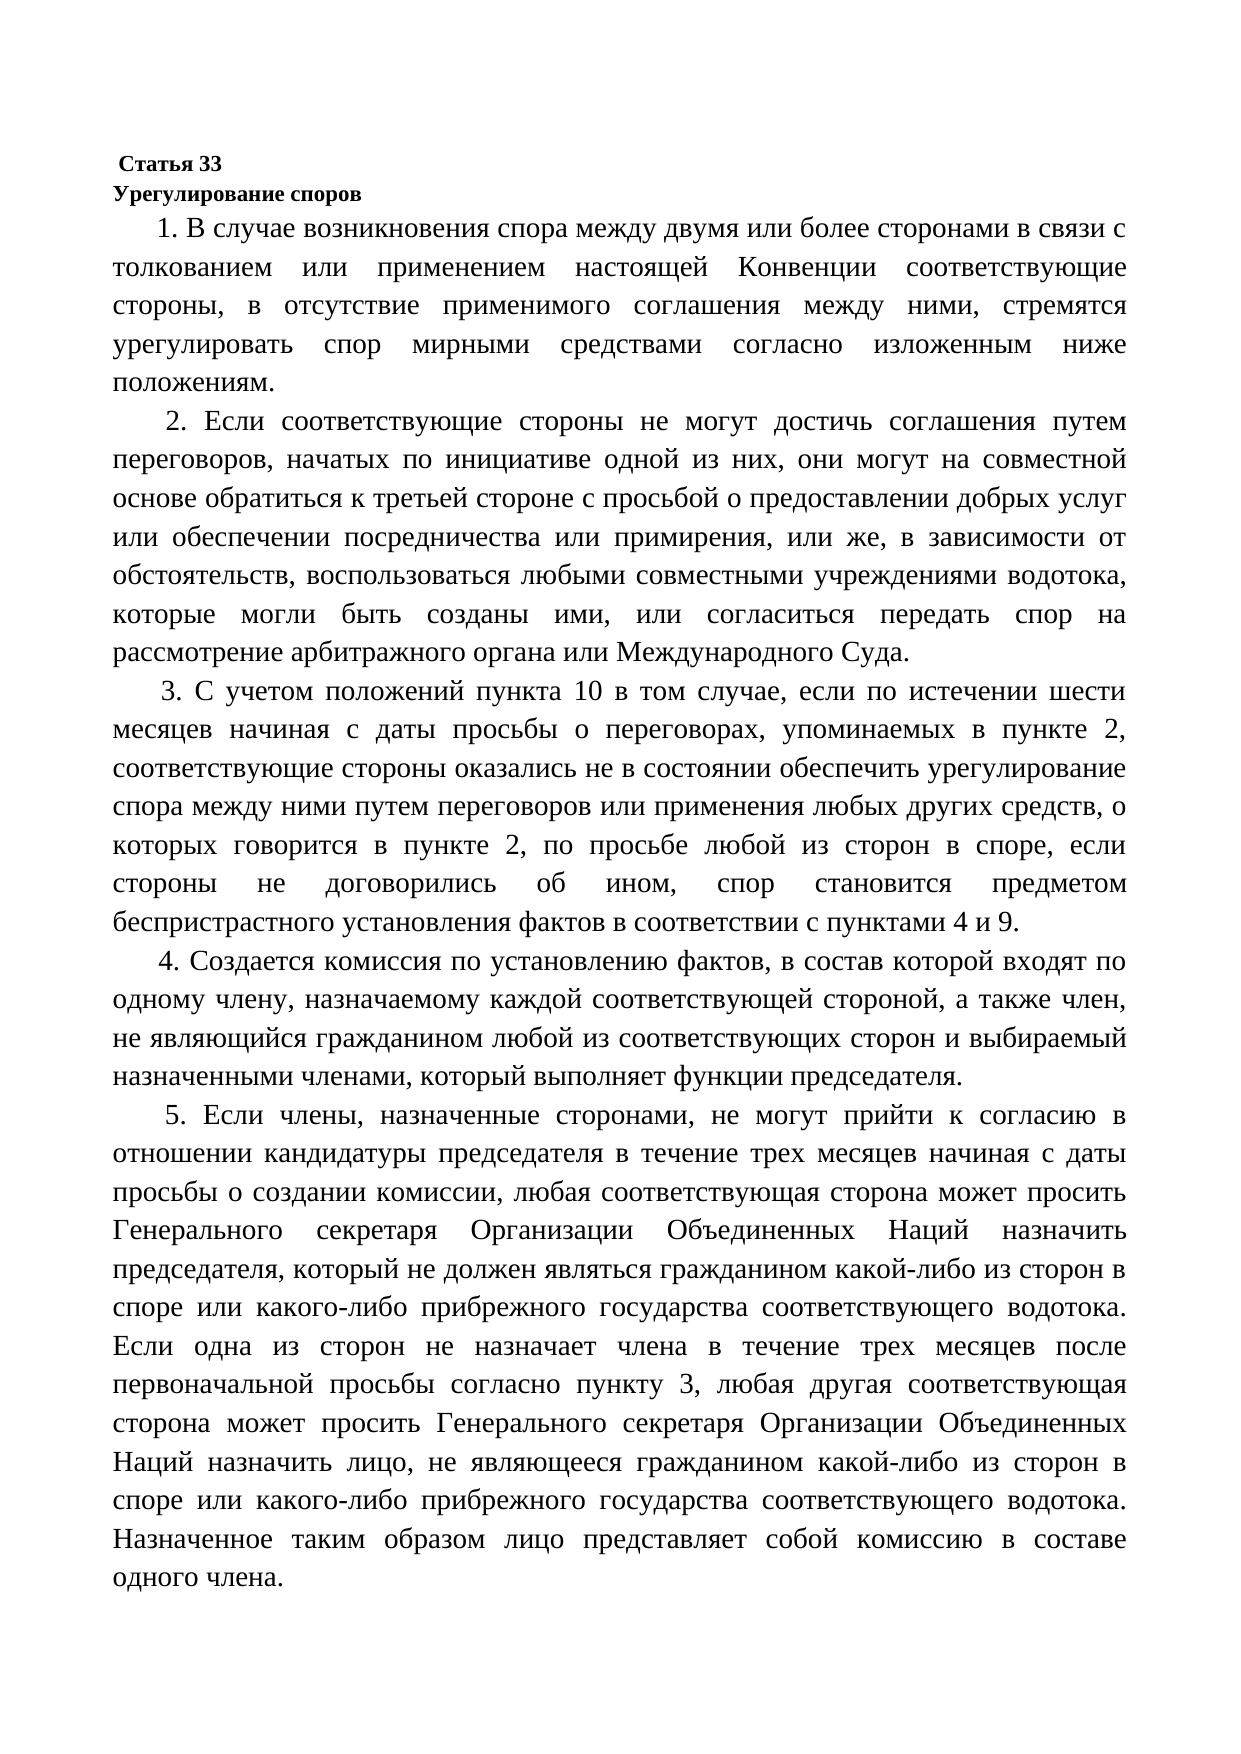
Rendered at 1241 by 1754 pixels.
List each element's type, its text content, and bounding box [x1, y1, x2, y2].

text 5. Если члены, назначенные сторонами, не могут прийти к согласию в отношении кандидатуры председателя в течение трех месяцев начиная с даты просьбы о создании комиссии, любая соответствующая сторона может просить Генерального секретаря Организации Объединенных Наций назначить председателя, который не должен являться гражданином какой-либо из сторон в споре или какого-либо прибрежного государства соответствующего водотока. Если одна из сторон не назначает члена в течение трех месяцев после первоначальной просьбы согласно пункту 3, любая другая соответствующая сторона может просить Генерального секретаря Организации Объединенных Наций назначить лицо, не являющееся гражданином какой-либо из сторон в споре или какого-либо прибрежного государства соответствующего водотока. Назначенное таким образом лицо представляет собой комиссию в составе одного члена. [112, 1097, 1128, 1593]
text 3. С учетом положений пункта 10 в том случае, если по истечении шести месяцев начиная с даты просьбы о переговорах, упоминаемых в пункте 2, соответствующие стороны оказались не в состоянии обеспечить урегулирование спора между ними путем переговоров или применения любых других средств, о которых говорится в пункте 2, по просьбе любой из сторон в споре, если стороны не договорились об ином, спор становится предметом беспристрастного установления фактов в соответствии с пунктами 4 и 9. [112, 673, 1128, 938]
text 1. В случае возникновения спора между двумя или более сторонами в связи с толкованием или применением настоящей Конвенции соответствующие стороны, в отсутствие применимого соглашения между ними, стремятся урегулировать спор мирными средствами согласно изложенным ниже положениям. [112, 210, 1128, 398]
text Статья 33 Урегулирование споров [112, 150, 1128, 207]
text 4. Создается комиссия по установлению фактов, в состав которой входят по одному члену, назначаемому каждой соответствующей стороной, а также член, не являющийся гражданином любой из соответствующих сторон и выбираемый назначенными членами, который выполняет функции председателя. [112, 943, 1128, 1092]
text 2. Если соответствующие стороны не могут достичь соглашения путем переговоров, начатых по инициативе одной из них, они могут на совместной основе обратиться к третьей стороне с просьбой о предоставлении добрых услуг или обеспечении посредничества или примирения, или же, в зависимости от обстоятельств, воспользоваться любыми совместными учреждениями водотока, которые могли быть созданы ими, или согласиться передать спор на рассмотрение арбитражного органа или Международного Суда. [112, 403, 1128, 668]
